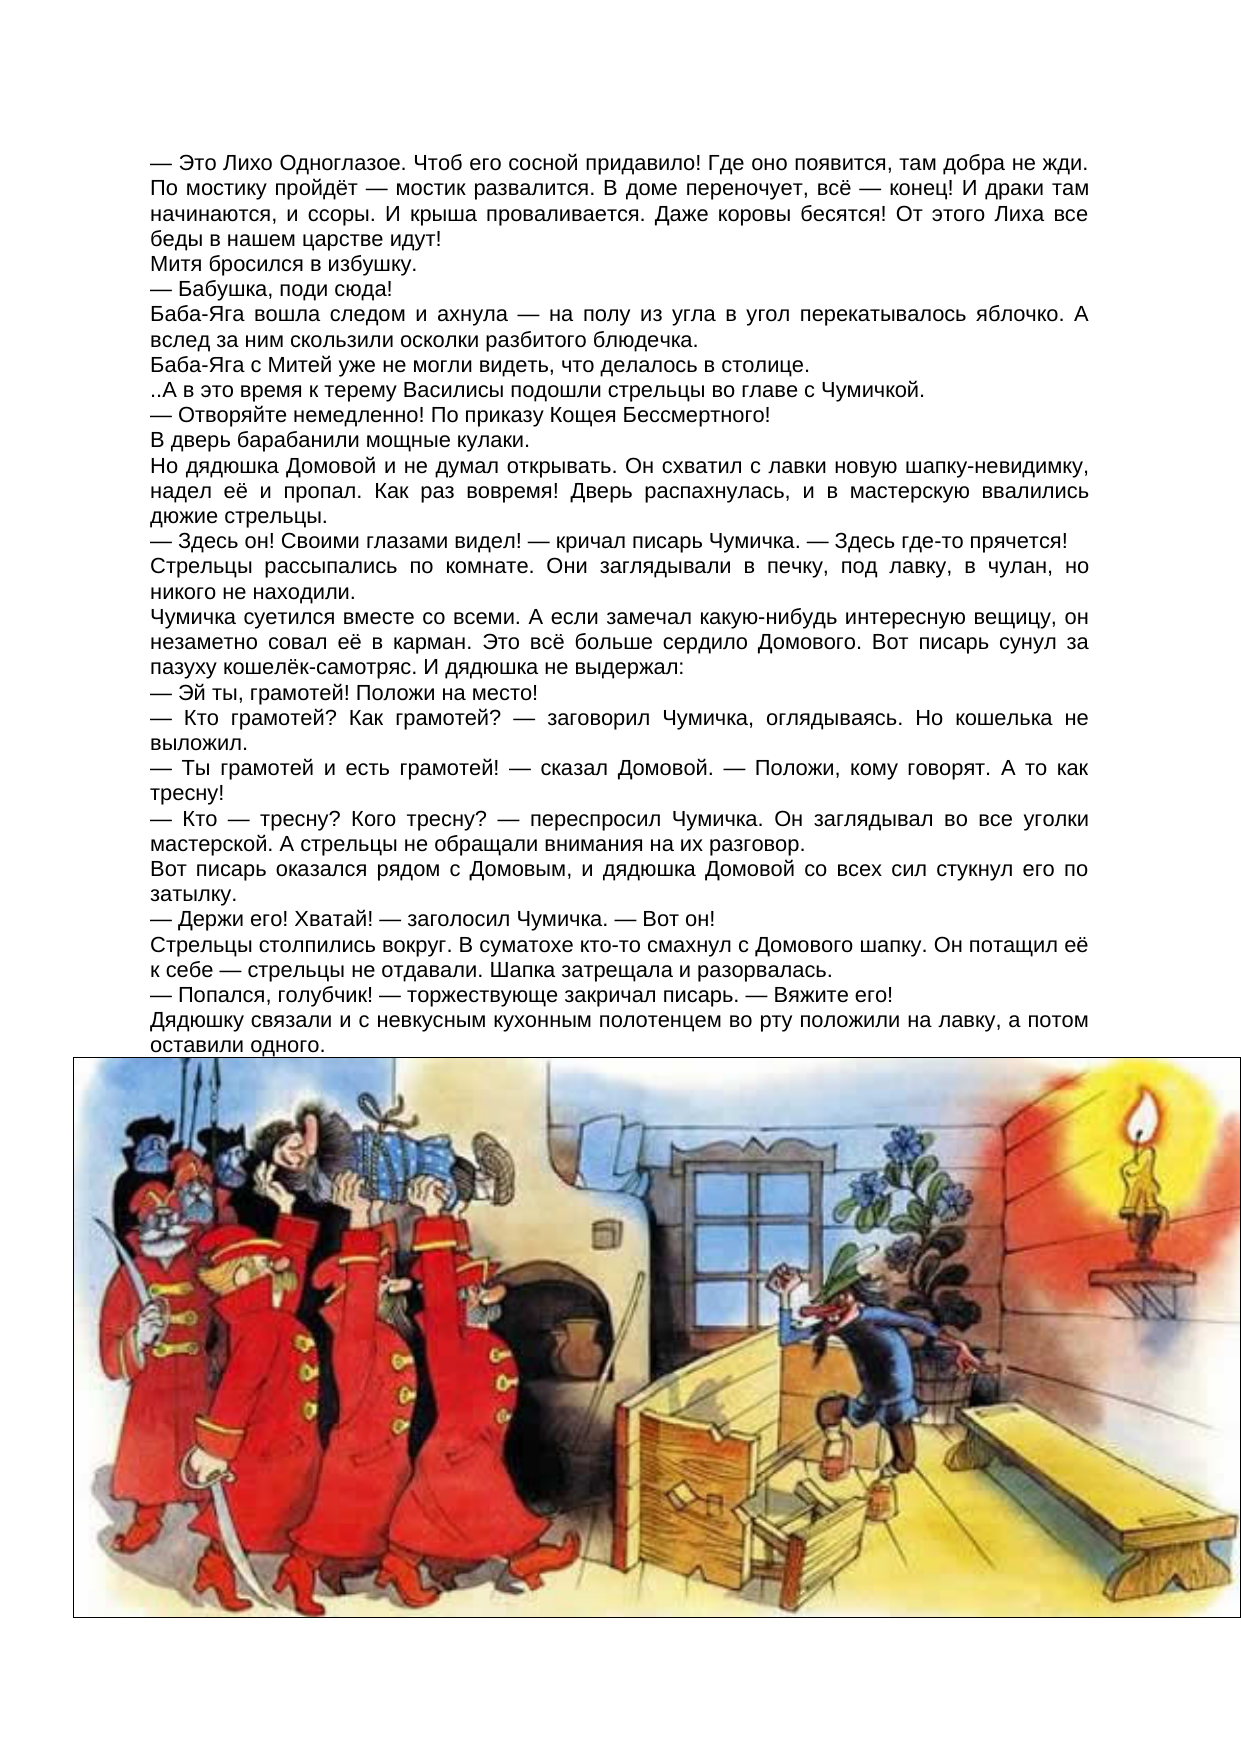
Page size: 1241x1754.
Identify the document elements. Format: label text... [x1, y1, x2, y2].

text Стрельцы столпились вокруг. В суматохе кто-то смахнул с Домового шапку. Он потащил её к себе — стрельцы не отдавали. Шапка затрещала и разорвалась. [150, 931, 1090, 982]
text — Кто — тресну? Кого тресну? — переспросил Чумичка. Он заглядывал во все уголки мастерской. А стрельцы не обращали внимания на их разговор. [150, 805, 1090, 856]
text Митя бросился в избушку. [150, 251, 1090, 276]
text В дверь барабанили мощные кулаки. [150, 427, 1090, 452]
text — Держи его! Хватай! — заголосил Чумичка. — Вот он! [150, 906, 1090, 931]
text Дядюшку связали и с невкусным кухонным полотенцем во рту положили на лавку, а потом оставили одного. [150, 1007, 1090, 1057]
text — Попался, голубчик! — торжествующе закричал писарь. — Вяжите его! [150, 982, 1090, 1007]
text — Кто грамотей? Как грамотей? — заговорил Чумичка, оглядываясь. Но кошелька не выложил. [150, 704, 1090, 755]
text Баба-Яга с Митей уже не могли видеть, что делалось в столице. [150, 352, 1090, 377]
text — Эй ты, грамотей! Положи на место! [150, 679, 1090, 704]
text Баба-Яга вошла следом и ахнула — на полу из угла в угол перекатывалось яблочко. А вслед за ним скользили осколки разбитого блюдечка. [150, 301, 1090, 352]
text Чумичка суетился вместе со всеми. А если замечал какую-нибудь интересную вещицу, он незаметно совал её в карман. Это всё больше сердило Домового. Вот писарь сунул за пазуху кошелёк-самотряс. И дядюшка не выдержал: [150, 604, 1090, 679]
text Но дядюшка Домовой и не думал открывать. Он схватил с лавки новую шапку-невидимку, надел её и пропал. Как раз вовремя! Дверь распахнулась, и в мастерскую ввалились дюжие стрельцы. [150, 452, 1090, 528]
picture [74, 1058, 1240, 1617]
text — Бабушка, поди сюда! [150, 276, 1090, 301]
text ..А в это время к терему Василисы подошли стрельцы во главе с Чумичкой. [150, 377, 1090, 402]
text — Здесь он! Своими глазами видел! — кричал писарь Чумичка. — Здесь где-то прячется! [150, 528, 1090, 553]
text Вот писарь оказался рядом с Домовым, и дядюшка Домовой со всех сил стукнул его по затылку. [150, 856, 1090, 906]
text Стрельцы рассыпались по комнате. Они заглядывали в печку, под лавку, в чулан, но никого не находили. [150, 553, 1090, 604]
text — Отворяйте немедленно! По приказу Кощея Бессмертного! [150, 402, 1090, 427]
text — Это Лихо Одноглазое. Чтоб его сосной придавило! Где оно появится, там добра не жди. По мостику пройдёт — мостик развалится. В доме переночует, всё — конец! И драки там начинаются, и ссоры. И крыша проваливается. Даже коровы бесятся! От этого Лиха все беды в нашем царстве идут! [150, 150, 1090, 251]
text — Ты грамотей и есть грамотей! — сказал Домовой. — Положи, кому говорят. А то как тресну! [150, 755, 1090, 805]
